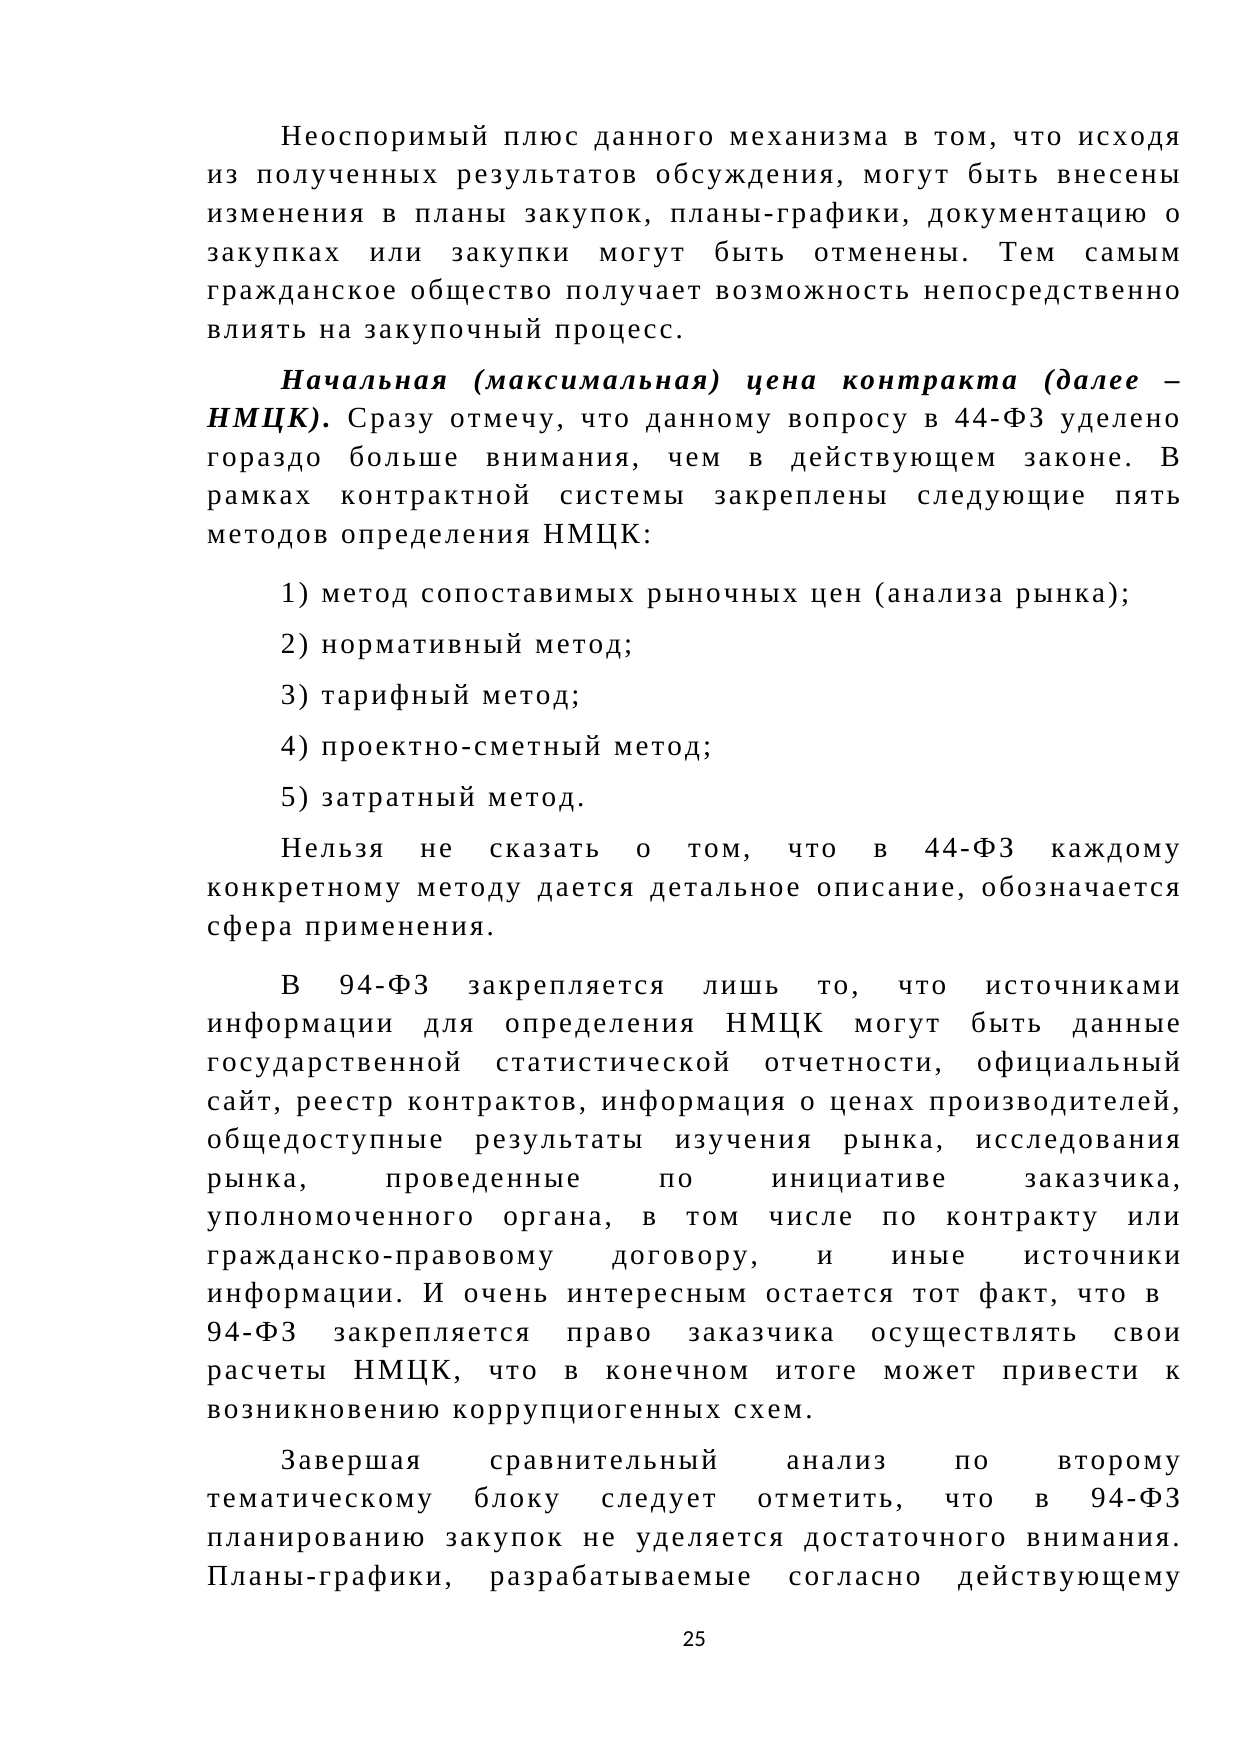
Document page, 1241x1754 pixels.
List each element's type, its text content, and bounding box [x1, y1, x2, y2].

text Неоспоримый плюс данного механизма в том, что исходя из полученных результатов обсуждения, могут быть внесены изменения в планы закупок, планы-графики, документацию о закупках или закупки могут быть отменены. Тем самым гражданское общество получает возможность непосредственно влиять на закупочный процесс. [207, 118, 1181, 344]
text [207, 1442, 1181, 1591]
text 1) метод сопоставимых рыночных цен (анализа рынка); [207, 575, 1181, 609]
text В 94-ФЗ закрепляется лишь то, что источниками информации для определения НМЦК могут быть данные государственной статистической отчетности, официальный сайт, реестр контрактов, информация о ценах производителей, общедоступные результаты изучения рынка, исследования рынка, проведенные по инициативе заказчика, уполномоченного органа, в том числе по контракту или гражданско-правовому договору, и иные источники информации. И очень интересным остается тот факт, что в 94-ФЗ закрепляется право заказчика осуществлять свои расчеты НМЦК, что в конечном итоге может привести к возникновению коррупциогенных схем. [207, 967, 1181, 1424]
text 5) затратный метод. [207, 779, 1181, 813]
text 3) тарифный метод; [207, 677, 1181, 711]
text 4) проектно-сметный метод; [207, 728, 1181, 762]
text Нельзя не сказать о том, что в 44-ФЗ каждому конкретному методу дается детальное описание, обозначается сфера применения. [207, 831, 1181, 941]
text Начальная (максимальная) цена контракта (далее – НМЦК). Сразу отмечу, что данному вопросу в 44-ФЗ уделено гораздо больше внимания, чем в действующем законе. В рамках контрактной системы закреплены следующие пять методов определения НМЦК: [207, 362, 1181, 549]
text 2) нормативный метод; [207, 626, 1181, 660]
